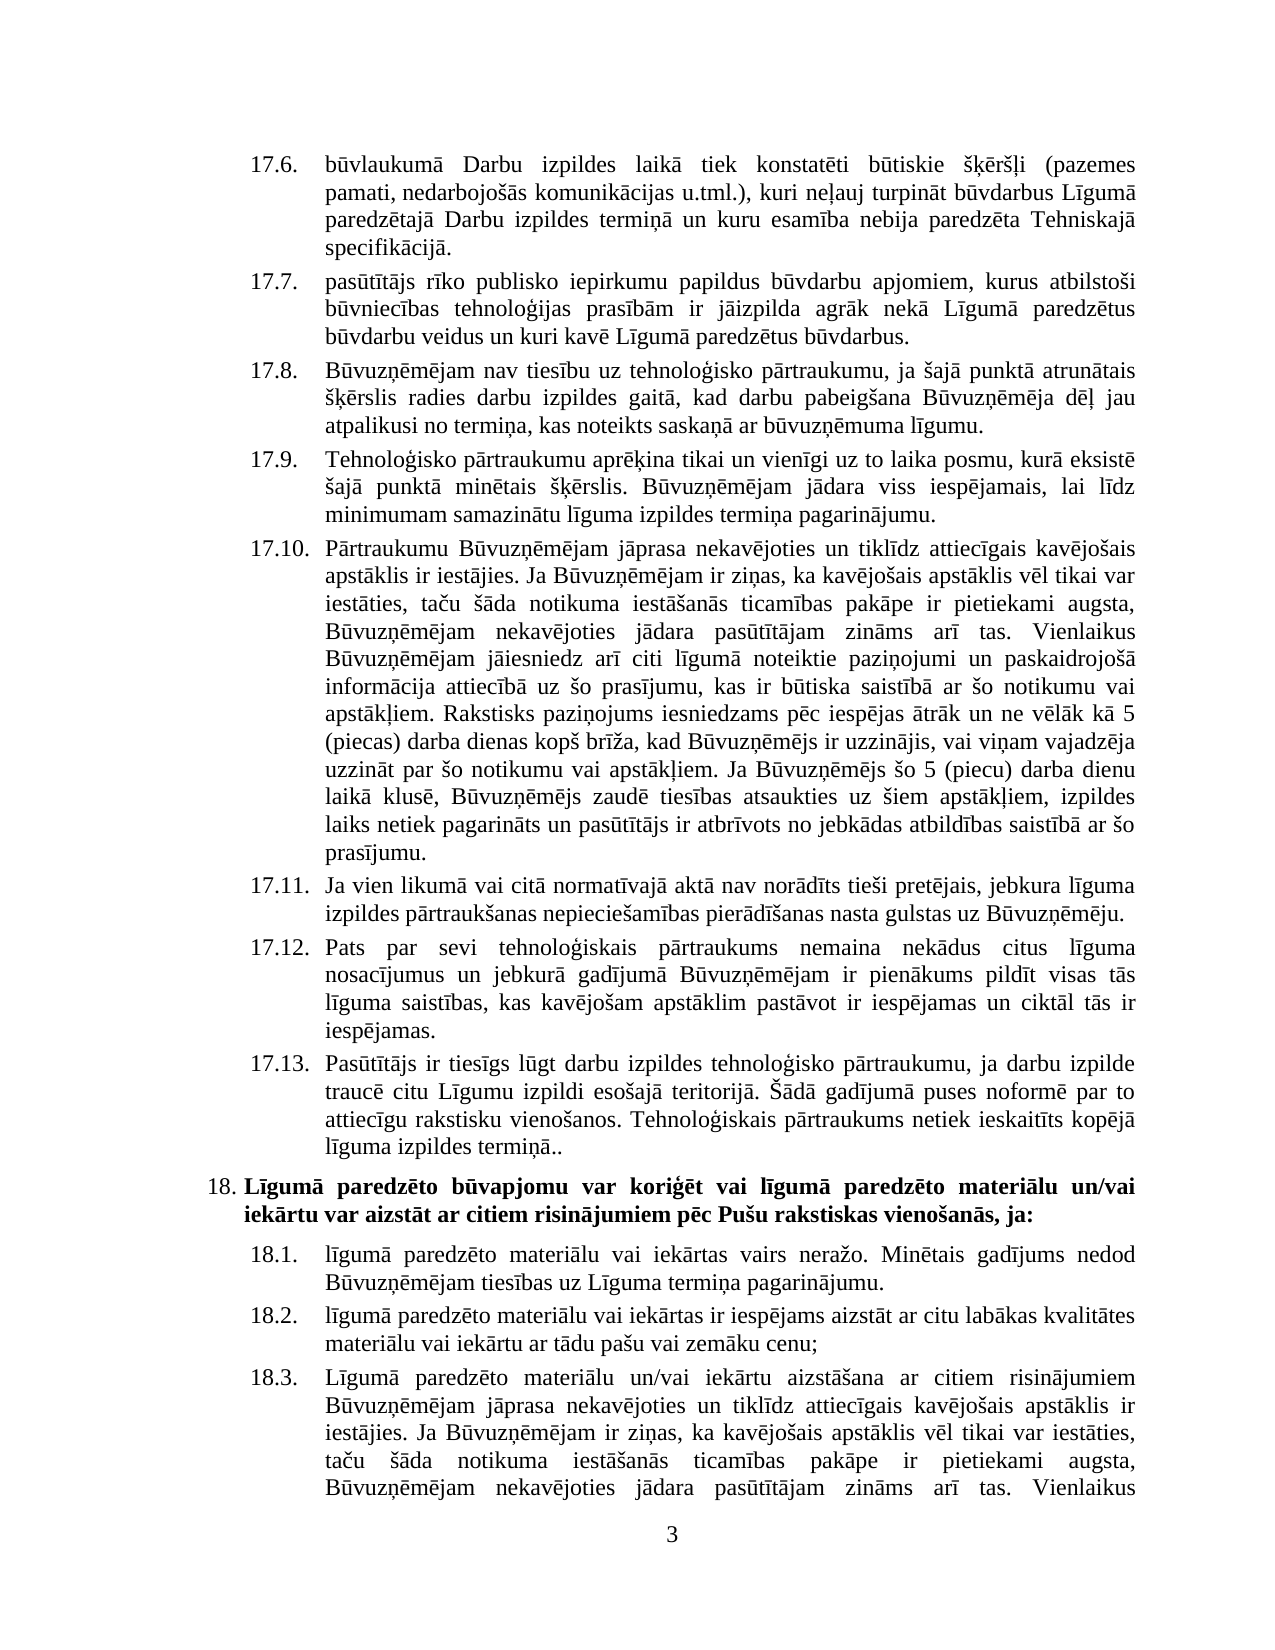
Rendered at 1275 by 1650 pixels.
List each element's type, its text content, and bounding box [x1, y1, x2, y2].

list Pats par sevi tehnoloģiskais pārtraukums nemaina nekādus citus līguma nosacījumus un jebkurā gadījumā Būvuzņēmējam ir pienākums pildīt visas tās līguma saistības, kas kavējošam apstāklim pastāvot ir iespējamas un ciktāl tās ir iespējamas. [250, 933, 1137, 1043]
list Līgumā paredzēto būvapjomu var koriģēt vai līgumā paredzēto materiālu un/vai iekārtu var aizstāt ar citiem risinājumiem pēc Pušu rakstiskas vienošanās, ja: [207, 1172, 1137, 1228]
list Pasūtītājs ir tiesīgs lūgt darbu izpildes tehnoloģisko pārtraukumu, ja darbu izpilde traucē citu Līgumu izpildi esošajā teritorijā. Šādā gadījumā puses noformē par to attiecīgu rakstisku vienošanos. Tehnoloģiskais pārtraukums netiek ieskaitīts kopējā līguma izpildes termiņā.. [250, 1049, 1137, 1160]
list līgumā paredzēto materiālu vai iekārtas ir iespējams aizstāt ar citu labākas kvalitātes materiālu vai iekārtu ar tādu pašu vai zemāku cenu; [250, 1302, 1137, 1357]
list būvlaukumā Darbu izpildes laikā tiek konstatēti būtiskie šķēršļi (pazemes pamati, nedarbojošās komunikācijas u.tml.), kuri neļauj turpināt būvdarbus Līgumā paredzētajā Darbu izpildes termiņā un kuru esamība nebija paredzēta Tehniskajā specifikācijā. [250, 150, 1137, 260]
list Būvuzņēmējam nav tiesību uz tehnoloģisko pārtraukumu, ja šajā punktā atrunātais šķērslis radies darbu izpildes gaitā, kad darbu pabeigšana Būvuzņēmēja dēļ jau atpalikusi no termiņa, kas noteikts saskaņā ar būvuzņēmuma līgumu. [250, 356, 1137, 438]
list Pārtraukumu Būvuzņēmējam jāprasa nekavējoties un tiklīdz attiecīgais kavējošais apstāklis ir iestājies. Ja Būvuzņēmējam ir ziņas, ka kavējošais apstāklis vēl tikai var iestāties, taču šāda notikuma iestāšanās ticamības pakāpe ir pietiekami augsta, Būvuzņēmējam nekavējoties jādara pasūtītājam zināms arī tas. Vienlaikus Būvuzņēmējam jāiesniedz arī citi līgumā noteiktie paziņojumi un paskaidrojošā informācija attiecībā uz šo prasījumu, kas ir būtiska saistībā ar šo notikumu vai apstākļiem. Rakstisks paziņojums iesniedzams pēc iespējas ātrāk un ne vēlāk kā 5 (piecas) darba dienas kopš brīža, kad Būvuzņēmējs ir uzzinājis, vai viņam vajadzēja uzzināt par šo notikumu vai apstākļiem. Ja Būvuzņēmējs šo 5 (piecu) darba dienu laikā klusē, Būvuzņēmējs zaudē tiesības atsaukties uz šiem apstākļiem, izpildes laiks netiek pagarināts un pasūtītājs ir atbrīvots no jebkādas atbildības saistībā ar šo prasījumu. [250, 534, 1137, 865]
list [250, 1363, 1137, 1501]
list Tehnoloģisko pārtraukumu aprēķina tikai un vienīgi uz to laika posmu, kurā eksistē šajā punktā minētais šķērslis. Būvuzņēmējam jādara viss iespējamais, lai līdz minimumam samazinātu līguma izpildes termiņa pagarinājumu. [250, 445, 1137, 528]
list pasūtītājs rīko publisko iepirkumu papildus būvdarbu apjomiem, kurus atbilstoši būvniecības tehnoloģijas prasībām ir jāizpilda agrāk nekā Līgumā paredzētus būvdarbu veidus un kuri kavē Līgumā paredzētus būvdarbus. [250, 267, 1137, 349]
list līgumā paredzēto materiālu vai iekārtas vairs neražo. Minētais gadījums nedod Būvuzņēmējam tiesības uz Līguma termiņa pagarinājumu. [250, 1240, 1137, 1295]
list Ja vien likumā vai citā normatīvajā aktā nav norādīts tieši pretējais, jebkura līguma izpildes pārtraukšanas nepieciešamības pierādīšanas nasta gulstas uz Būvuzņēmēju. [250, 871, 1137, 927]
